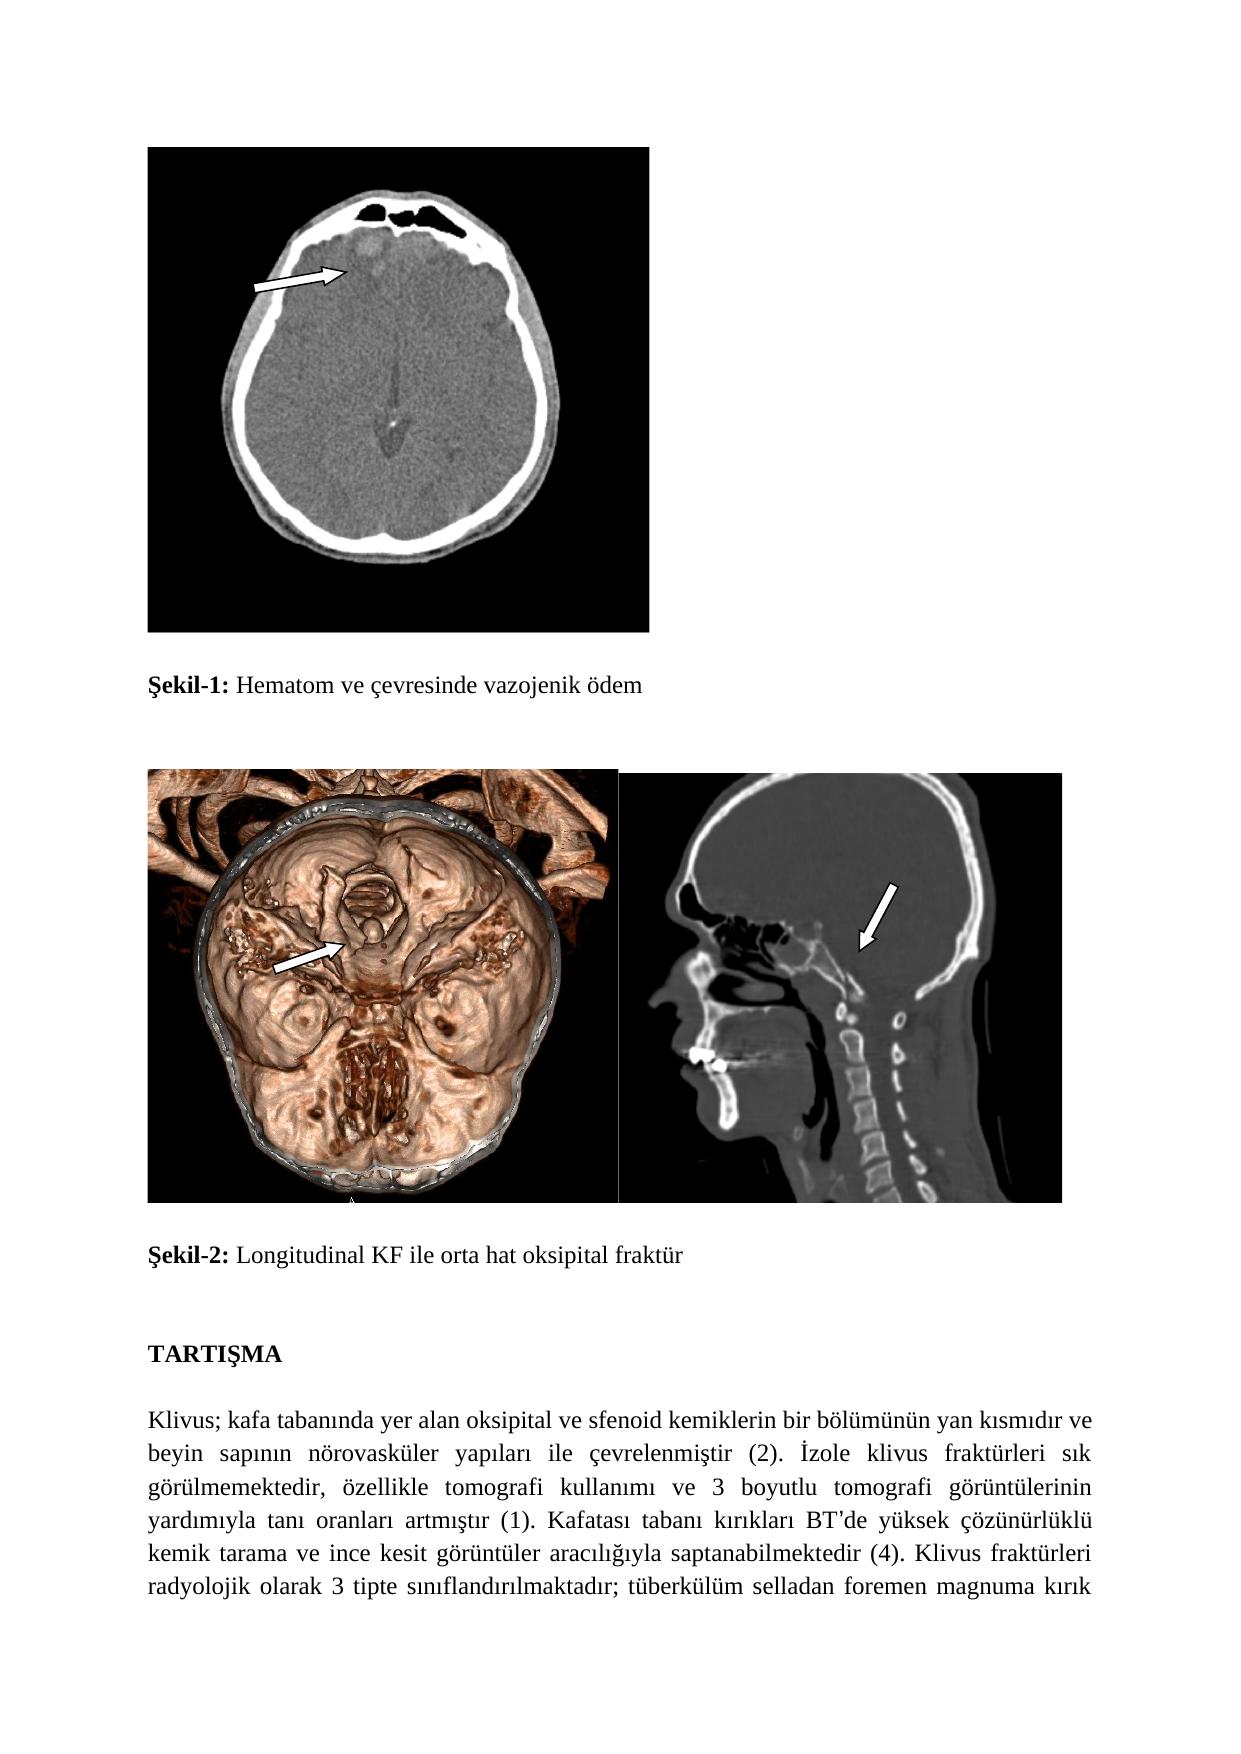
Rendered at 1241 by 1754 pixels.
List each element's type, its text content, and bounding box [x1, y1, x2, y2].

text Şekil-2: Longitudinal KF ile orta hat oksipital fraktür [148, 1240, 1093, 1269]
text Şekil-1: Hematom ve çevresinde vazojenik ödem [148, 671, 1093, 699]
text TARTIŞMA [148, 1339, 1093, 1368]
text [148, 1406, 1093, 1599]
picture [147, 147, 650, 633]
picture [147, 769, 1063, 1203]
